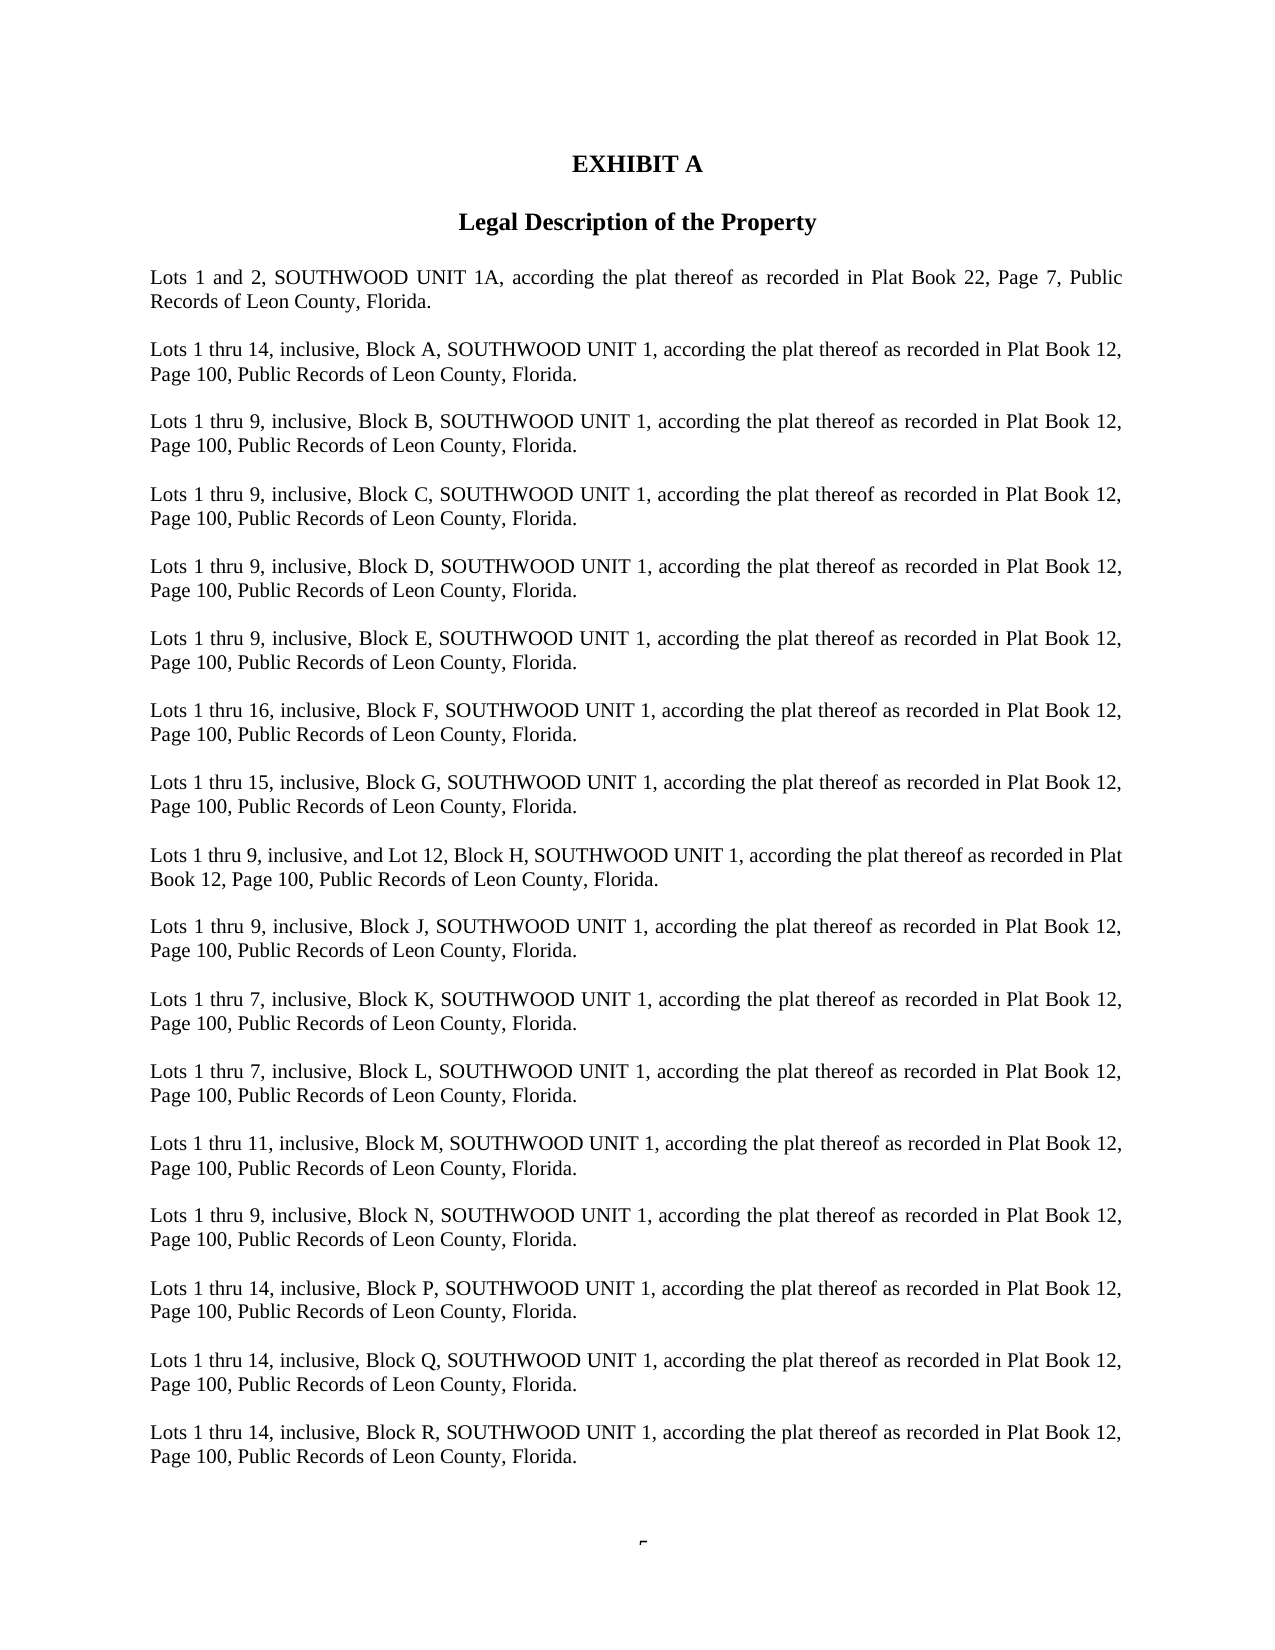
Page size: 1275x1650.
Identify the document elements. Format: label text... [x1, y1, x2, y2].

text Lots 1 thru 9, inclusive, Block B, SOUTHWOOD UNIT 1, according the plat thereof as recorded in Plat Book 12, Page 100, Public Records of Leon County, Florida. [150, 409, 1125, 457]
text Lots 1 thru 14, inclusive, Block Q, SOUTHWOOD UNIT 1, according the plat thereof as recorded in Plat Book 12, Page 100, Public Records of Leon County, Florida. [150, 1348, 1125, 1396]
text Lots 1 thru 9, inclusive, Block E, SOUTHWOOD UNIT 1, according the plat thereof as recorded in Plat Book 12, Page 100, Public Records of Leon County, Florida. [150, 626, 1125, 674]
text Lots 1 thru 7, inclusive, Block L, SOUTHWOOD UNIT 1, according the plat thereof as recorded in Plat Book 12, Page 100, Public Records of Leon County, Florida. [150, 1059, 1125, 1107]
text Lots 1 and 2, SOUTHWOOD UNIT 1A, according the plat thereof as recorded in Plat Book 22, Page 7, Public Records of Leon County, Florida. [150, 265, 1126, 313]
text Lots 1 thru 16, inclusive, Block F, SOUTHWOOD UNIT 1, according the plat thereof as recorded in Plat Book 12, Page 100, Public Records of Leon County, Florida. [150, 698, 1125, 746]
text Lots 1 thru 15, inclusive, Block G, SOUTHWOOD UNIT 1, according the plat thereof as recorded in Plat Book 12, Page 100, Public Records of Leon County, Florida. [150, 770, 1125, 818]
text Lots 1 thru 9, inclusive, Block J, SOUTHWOOD UNIT 1, according the plat thereof as recorded in Plat Book 12, Page 100, Public Records of Leon County, Florida. [150, 915, 1125, 962]
text Lots 1 thru 7, inclusive, Block K, SOUTHWOOD UNIT 1, according the plat thereof as recorded in Plat Book 12, Page 100, Public Records of Leon County, Florida. [150, 987, 1125, 1035]
text Lots 1 thru 9, inclusive, Block D, SOUTHWOOD UNIT 1, according the plat thereof as recorded in Plat Book 12, Page 100, Public Records of Leon County, Florida. [150, 554, 1125, 602]
subtitle EXHIBIT A [101, 149, 1173, 178]
text Lots 1 thru 14, inclusive, Block P, SOUTHWOOD UNIT 1, according the plat thereof as recorded in Plat Book 12, Page 100, Public Records of Leon County, Florida. [150, 1275, 1125, 1323]
text Legal Description of the Property [101, 207, 1173, 236]
text Lots 1 thru 9, inclusive, Block N, SOUTHWOOD UNIT 1, according the plat thereof as recorded in Plat Book 12, Page 100, Public Records of Leon County, Florida. [150, 1203, 1125, 1251]
text Lots 1 thru 9, inclusive, Block C, SOUTHWOOD UNIT 1, according the plat thereof as recorded in Plat Book 12, Page 100, Public Records of Leon County, Florida. [150, 481, 1125, 529]
text Lots 1 thru 14, inclusive, Block A, SOUTHWOOD UNIT 1, according the plat thereof as recorded in Plat Book 12, Page 100, Public Records of Leon County, Florida. [150, 337, 1125, 386]
text Lots 1 thru 14, inclusive, Block R, SOUTHWOOD UNIT 1, according the plat thereof as recorded in Plat Book 12, Page 100, Public Records of Leon County, Florida. [150, 1420, 1125, 1468]
text Lots 1 thru 9, inclusive, and Lot 12, Block H, SOUTHWOOD UNIT 1, according the plat thereof as recorded in Plat Book 12, Page 100, Public Records of Leon County, Florida. [150, 842, 1125, 891]
text Lots 1 thru 11, inclusive, Block M, SOUTHWOOD UNIT 1, according the plat thereof as recorded in Plat Book 12, Page 100, Public Records of Leon County, Florida. [150, 1131, 1125, 1179]
